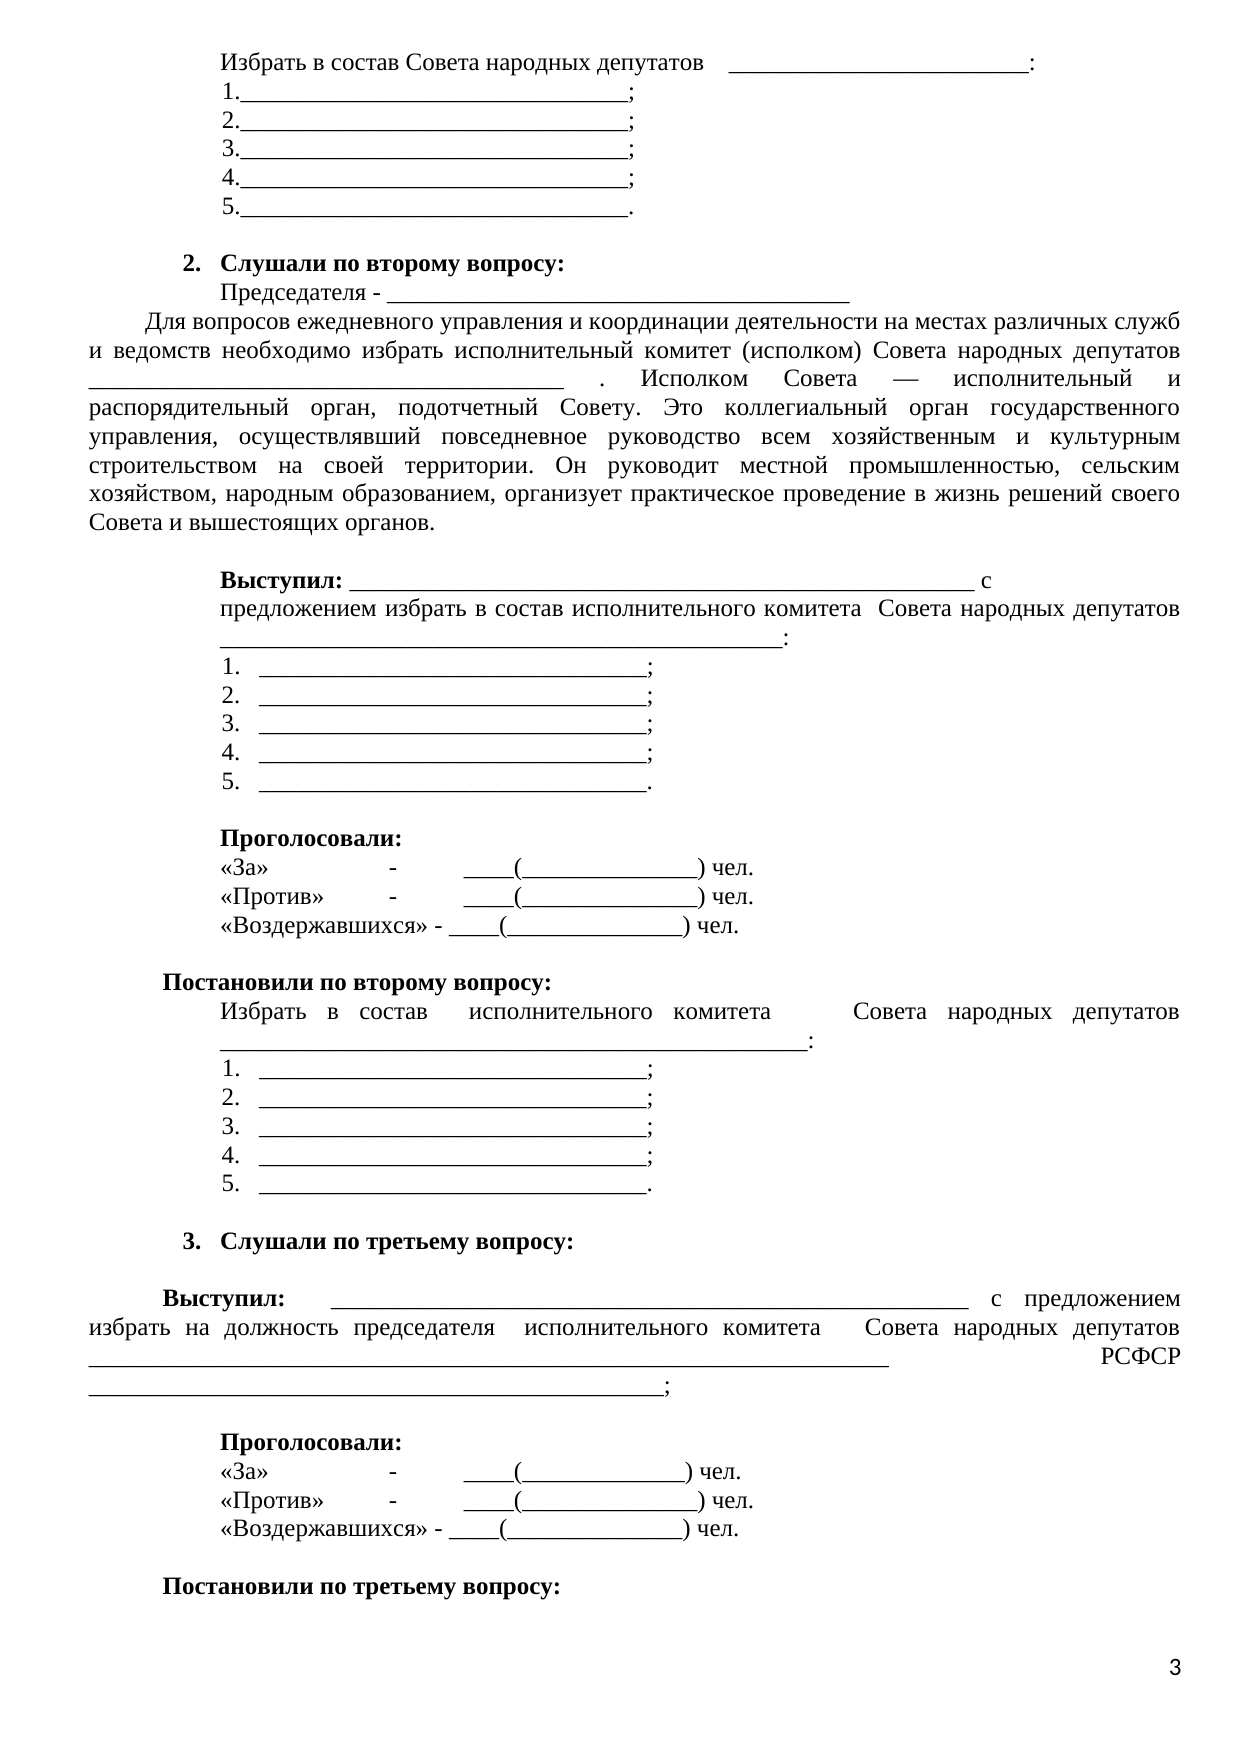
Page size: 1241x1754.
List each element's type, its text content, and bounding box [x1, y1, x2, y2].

text «Воздержавшихся» - ____(______________) чел. [220, 1513, 1181, 1542]
list Слушали по третьему вопросу: [182, 1226, 1181, 1255]
list _______________________________; [221, 708, 1181, 737]
list _______________________________; [221, 1111, 1181, 1140]
text 1._______________________________; [222, 76, 1181, 105]
text «Против» - ____(______________) чел. [220, 881, 1181, 910]
text 4._______________________________; [222, 162, 1181, 191]
list _______________________________; [221, 1140, 1181, 1168]
text Проголосовали: [220, 1427, 1181, 1456]
text «Против» - ____(______________) чел. [220, 1485, 1181, 1513]
text Выступил: ___________________________________________________ с предложением избрать на должность председателя исполнительного комитета Совета народных депутатов ________________________________________________________________ РСФСР ______________________________________________; [89, 1283, 1181, 1398]
text Постановили по третьему вопросу: [89, 1571, 1181, 1600]
list _______________________________; [222, 1053, 1181, 1082]
text Председателя - _____________________________________ [220, 277, 1181, 306]
list _______________________________. [221, 766, 1181, 795]
text 5._______________________________. [222, 191, 1181, 220]
text «Воздержавшихся» - ____(______________) чел. [220, 910, 1181, 938]
list _______________________________; [221, 680, 1181, 708]
text Для вопросов ежедневного управления и координации деятельности на местах различных служб и ведомств необходимо избрать исполнительный комитет (исполком) Совета народных депутатов ______________________________________ . Исполком Совета — исполнительный и распорядительный орган, подотчетный Совету. Это коллегиальный орган государственного управления, осуществлявший повседневное руководство всем хозяйственным и культурным строительством на своей территории. Он руководит местной промышленностью, сельским хозяйством, народным образованием, организует практическое проведение в жизнь решений своего Совета и вышестоящих органов. [89, 306, 1181, 536]
text Проголосовали: [220, 823, 1181, 852]
list _______________________________. [221, 1168, 1181, 1197]
list _______________________________; [221, 1082, 1181, 1111]
text Постановили по второму вопросу: [89, 967, 1181, 996]
text Выступил: __________________________________________________ с [220, 565, 1181, 593]
list _______________________________; [222, 651, 1181, 680]
text 3._______________________________; [222, 133, 1181, 162]
text Избрать в состав исполнительного комитета Совета народных депутатов _______________________________________________: [220, 996, 1181, 1053]
list _______________________________; [221, 737, 1181, 766]
text 2._______________________________; [222, 105, 1181, 133]
text предложением избрать в состав исполнительного комитета Совета народных депутатов _____________________________________________: [220, 593, 1181, 651]
text «За» - ____(______________) чел. [220, 852, 1181, 881]
list Слушали по второму вопросу: [182, 248, 1181, 277]
text «За» - ____(_____________) чел. [220, 1456, 1181, 1485]
text Избрать в состав Совета народных депутатов ________________________: [220, 47, 1181, 76]
